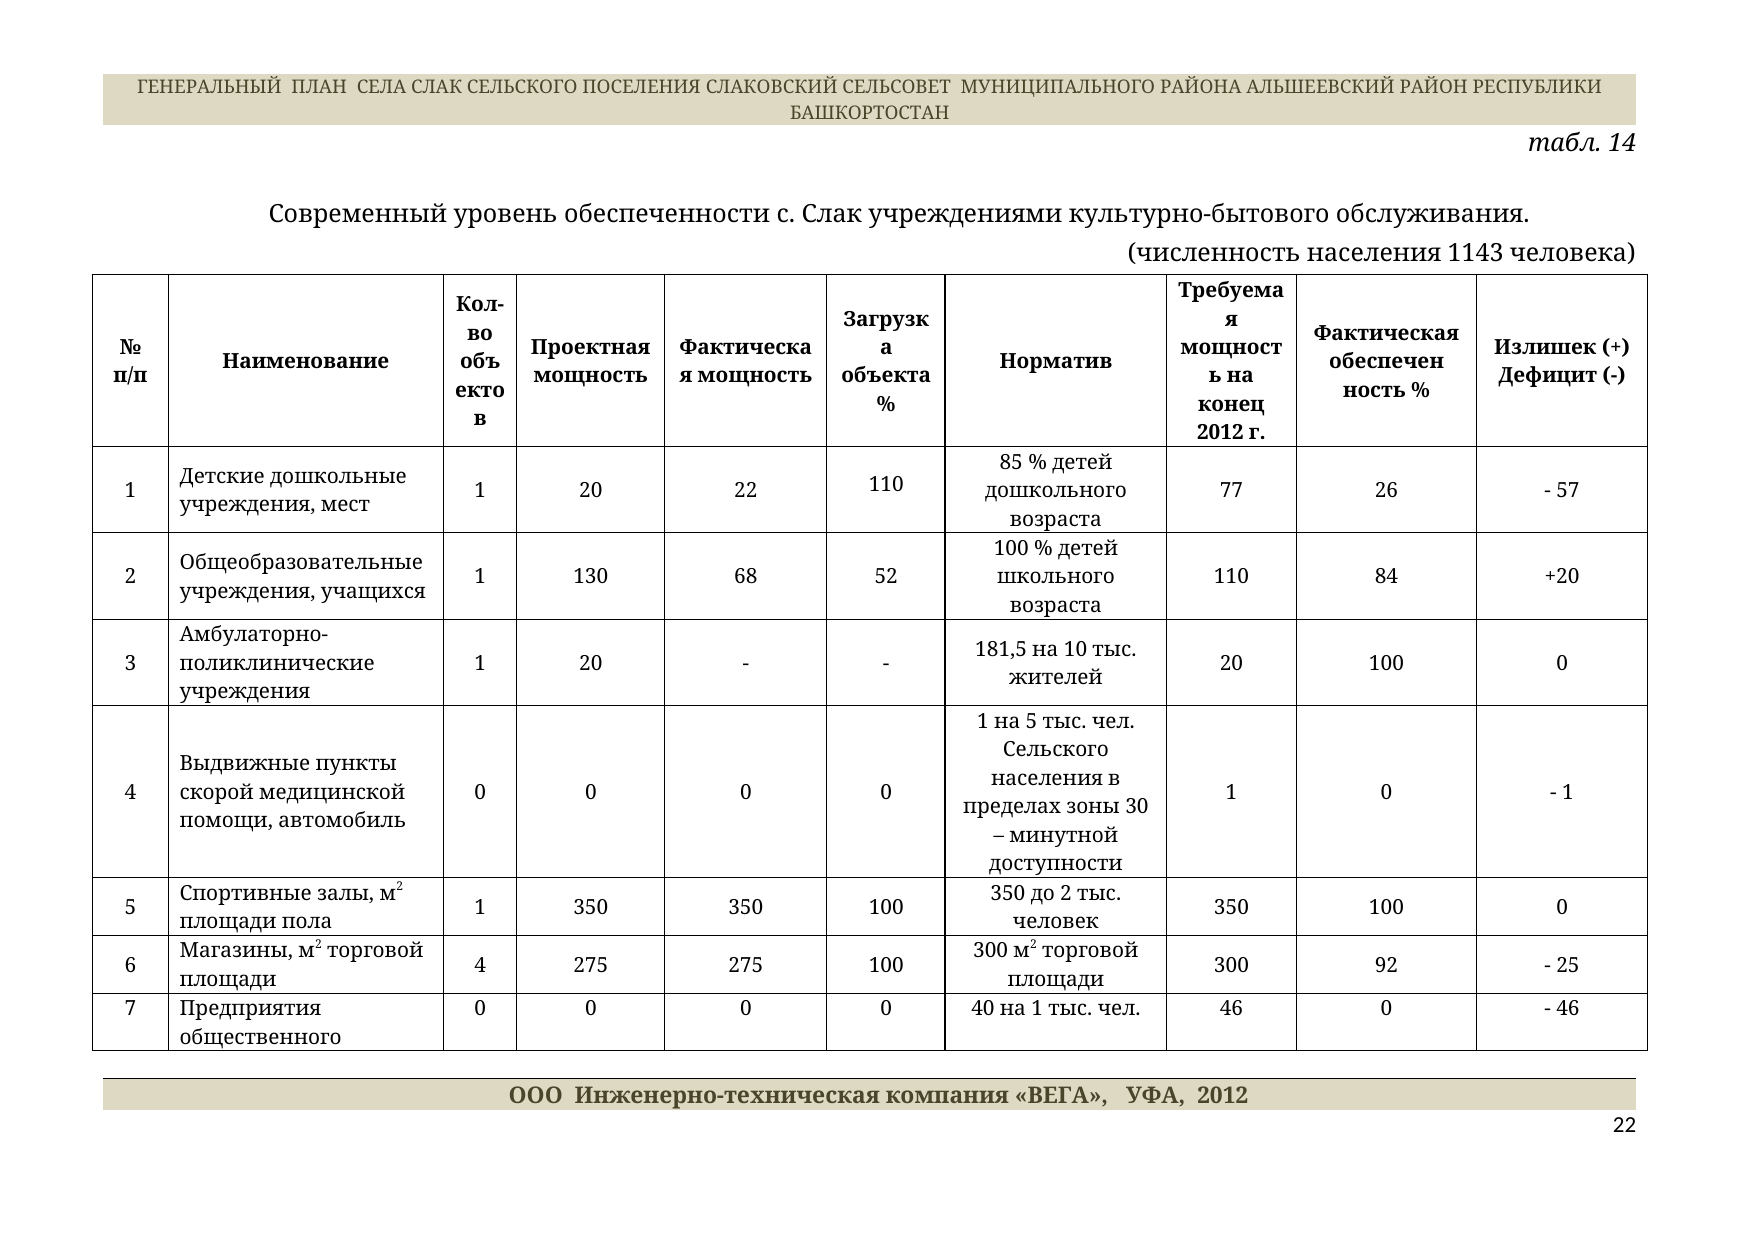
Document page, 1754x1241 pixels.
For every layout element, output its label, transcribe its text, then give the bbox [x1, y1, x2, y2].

table_cell 100 [827, 878, 944, 934]
table_cell 1 [444, 878, 516, 934]
table_cell 0 [1297, 994, 1476, 1050]
text табл. 14 [103, 125, 1636, 159]
table_cell 92 [1297, 936, 1476, 992]
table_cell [169, 994, 443, 1050]
table_cell 0 [1477, 620, 1647, 705]
table_cell 1 [444, 533, 516, 618]
table_cell 26 [1297, 447, 1476, 532]
table_cell 20 [1167, 620, 1296, 705]
table_cell Амбулаторно-поликлинические учреждения [169, 620, 443, 705]
table_header Кол-во объектов [444, 275, 516, 446]
table_cell 100 [1297, 878, 1476, 934]
table_cell 0 [517, 706, 664, 877]
table_cell Детские дошкольные учреждения, мест [169, 447, 443, 532]
table_header Наименование [169, 275, 443, 446]
text (численность населения 1143 человека) [103, 235, 1636, 269]
table_cell 0 [444, 994, 516, 1050]
table_header Излишек (+) Дефицит (-) [1477, 275, 1647, 446]
table_cell 77 [1167, 447, 1296, 532]
table_header Фактическая обеспечен ность % [1297, 275, 1476, 446]
table_cell 0 [665, 994, 826, 1050]
table_cell Общеобразовательные учреждения, учащихся [169, 533, 443, 618]
table_cell Выдвижные пункты скорой медицинской помощи, автомобиль [169, 706, 443, 877]
table_cell 84 [1297, 533, 1476, 618]
table_cell 5 [93, 878, 168, 934]
table_cell 85 % детей дошкольного возраста [946, 447, 1166, 532]
table_cell 46 [1167, 994, 1296, 1050]
table_cell 0 [1477, 878, 1647, 934]
table_cell 350 [1167, 878, 1296, 934]
table_cell 4 [93, 706, 168, 877]
table_header Требуемая мощность на конец 2012 г. [1167, 275, 1296, 446]
table_cell Спортивные залы, м2 площади пола [169, 878, 443, 934]
table_header Фактическая мощность [665, 275, 826, 446]
table_cell 300 [1167, 936, 1296, 992]
table_cell 20 [517, 447, 664, 532]
table_cell 350 до 2 тыс. человек [946, 878, 1166, 934]
table_header Проектная мощность [517, 275, 664, 446]
table_cell - 1 [1477, 706, 1647, 877]
table_cell 100 [827, 936, 944, 992]
table_cell - 46 [1477, 994, 1647, 1050]
table_header № п/п [93, 275, 168, 446]
text Современный уровень обеспеченности с. Слак учреждениями культурно-бытового обслуживания. [103, 196, 1636, 230]
table_cell 275 [517, 936, 664, 992]
table_cell Магазины, м2 торговой площади [169, 936, 443, 992]
table_cell 130 [517, 533, 664, 618]
table_cell 0 [827, 706, 944, 877]
table_cell 1 [444, 447, 516, 532]
table_cell +20 [1477, 533, 1647, 618]
table_cell 1 [1167, 706, 1296, 877]
table_cell 0 [665, 706, 826, 877]
table_cell - 57 [1477, 447, 1647, 532]
table_cell - [827, 620, 944, 705]
table_cell 300 м2 торговой площади [946, 936, 1166, 992]
table_cell 0 [517, 994, 664, 1050]
table_cell 20 [517, 620, 664, 705]
table_cell - 25 [1477, 936, 1647, 992]
table_cell 68 [665, 533, 826, 618]
table_cell 22 [665, 447, 826, 532]
table_cell 1 [93, 447, 168, 532]
table_cell - [665, 620, 826, 705]
table_cell 275 [665, 936, 826, 992]
table_cell 40 на 1 тыс. чел. [946, 994, 1166, 1050]
table_cell 6 [93, 936, 168, 992]
table_header Загрузка объекта % [827, 275, 944, 446]
table_cell 1 на 5 тыс. чел. Сельского населения в пределах зоны 30 – минутной доступности [946, 706, 1166, 877]
table_cell 100 [1297, 620, 1476, 705]
table_cell 350 [517, 878, 664, 934]
table_cell 350 [665, 878, 826, 934]
table_cell 52 [827, 533, 944, 618]
table_header Норматив [946, 275, 1166, 446]
table_cell 4 [444, 936, 516, 992]
table_cell 100 % детей школьного возраста [946, 533, 1166, 618]
table_cell 181,5 на 10 тыс. жителей [946, 620, 1166, 705]
table_cell 3 [93, 620, 168, 705]
table_cell 110 [827, 447, 944, 532]
table_cell 2 [93, 533, 168, 618]
table_cell 7 [93, 994, 168, 1050]
table_cell 0 [827, 994, 944, 1050]
table_cell 0 [444, 706, 516, 877]
table_cell 1 [444, 620, 516, 705]
table_cell 0 [1297, 706, 1476, 877]
table_cell 110 [1167, 533, 1296, 618]
